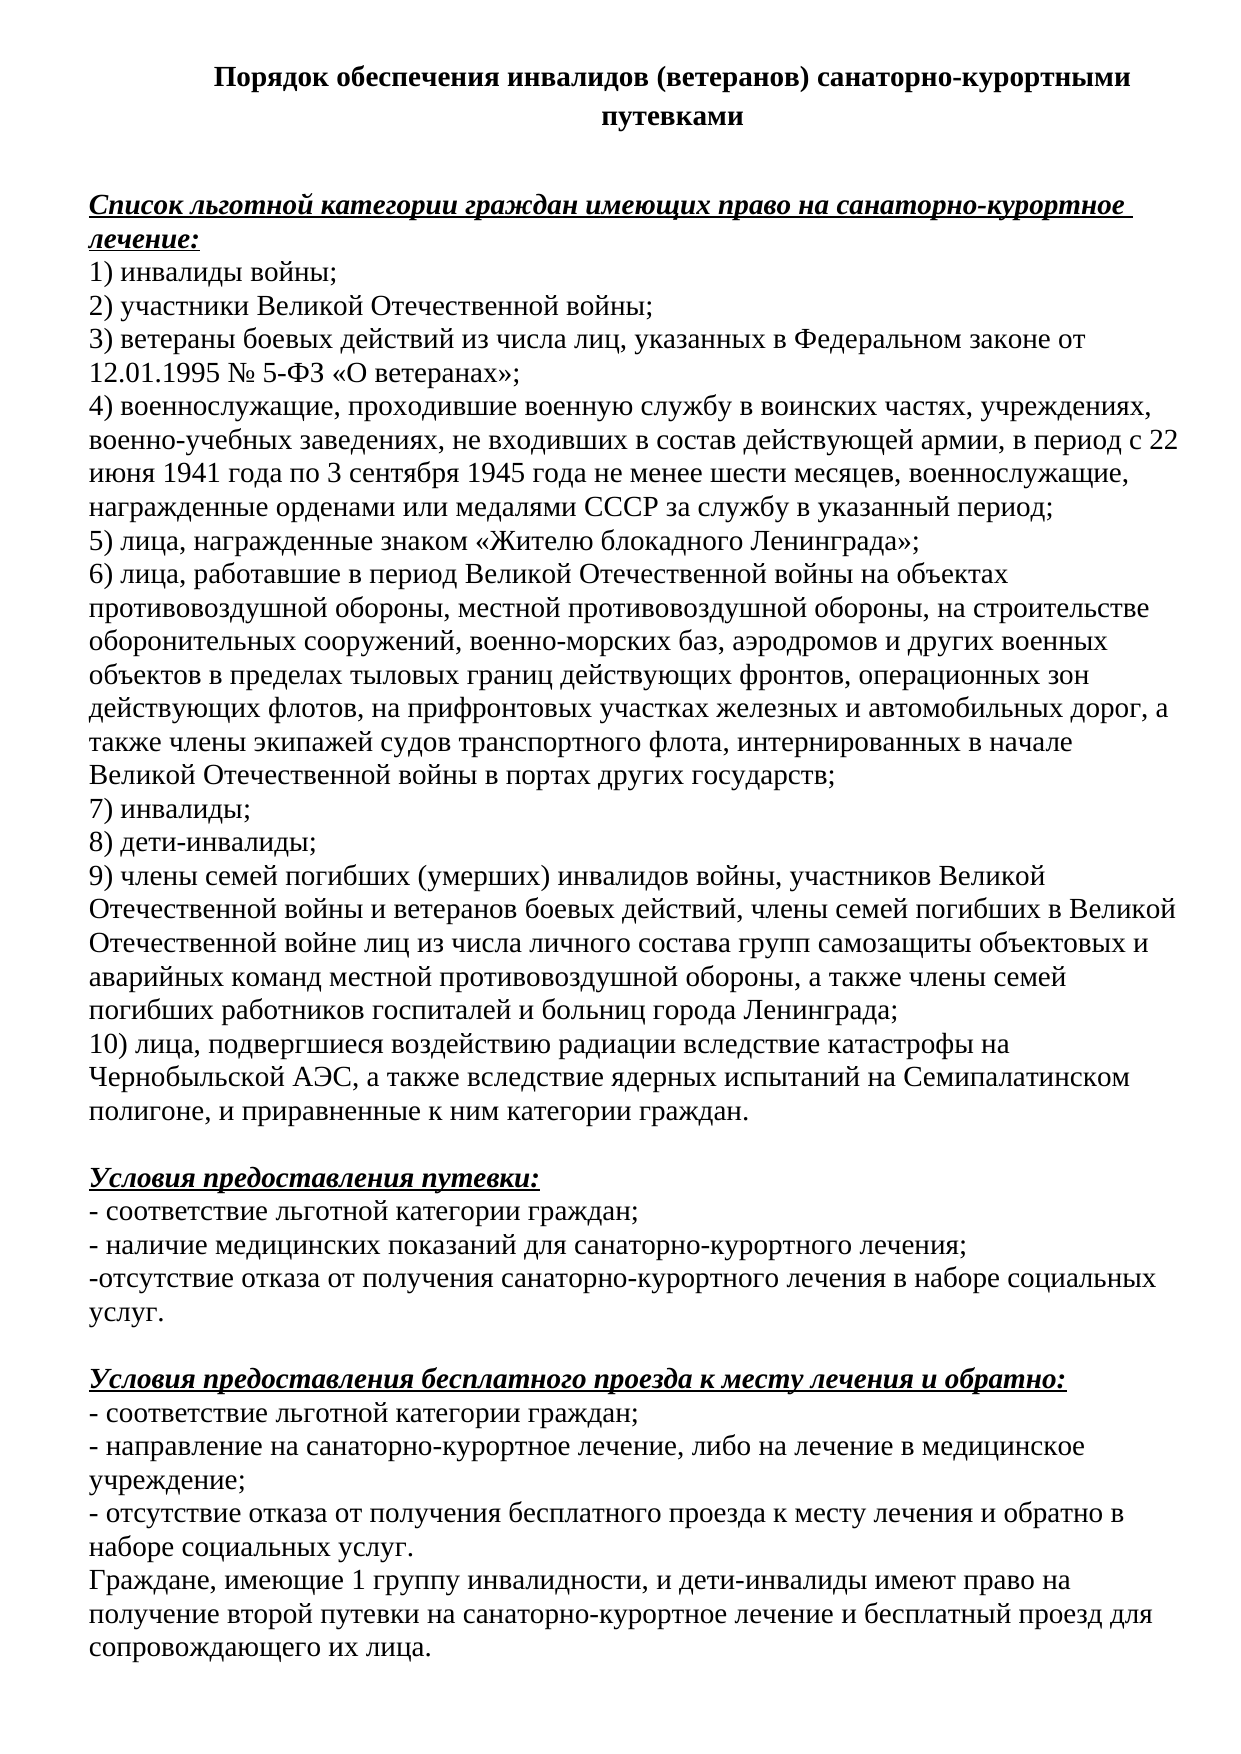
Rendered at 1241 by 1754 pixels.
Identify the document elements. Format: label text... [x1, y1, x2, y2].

text 7) инвалиды; [89, 791, 1181, 824]
text 4) военнослужащие, проходившие военную службу в воинских частях, учреждениях, военно-учебных заведениях, не входивших в состав действующей армии, в период с 22 июня 1941 года по 3 сентября 1945 года не менее шести месяцев, военнослужащие, награжденные орденами или медалями СССР за службу в указанный период; [89, 388, 1181, 523]
text Условия предоставления бесплатного проезда к месту лечения и обратно: [89, 1361, 1181, 1395]
text 10) лица, подвергшиеся воздействию радиации вследствие катастрофы на Чернобыльской АЭС, а также вследствие ядерных испытаний на Семипалатинском полигоне, и приравненные к ним категории граждан. [89, 1026, 1181, 1126]
text 6) лица, работавшие в период Великой Отечественной войны на объектах противовоздушной обороны, местной противовоздушной обороны, на строительстве оборонительных сооружений, военно-морских баз, аэродромов и других военных объектов в пределах тыловых границ действующих фронтов, операционных зон действующих флотов, на прифронтовых участках железных и автомобильных дорог, а также члены экипажей судов транспортного флота, интернированных в начале Великой Отечественной войны в портах других государств; [89, 556, 1181, 791]
text Условия предоставления путевки: [89, 1160, 1181, 1193]
text 1) инвалиды войны; [89, 254, 1181, 288]
text 2) участники Великой Отечественной войны; [89, 288, 1181, 321]
text - соответствие льготной категории граждан; [89, 1395, 1181, 1428]
text - наличие медицинских показаний для санаторно-курортного лечения; [89, 1227, 1181, 1261]
text - направление на санаторно-курортное лечение, либо на лечение в медицинское учреждение; [89, 1428, 1181, 1495]
text Граждане, имеющие 1 группу инвалидности, и дети-инвалиды имеют право на получение второй путевки на санаторно-курортное лечение и бесплатный проезд для сопровождающего их лица. [89, 1562, 1181, 1663]
text - отсутствие отказа от получения бесплатного проезда к месту лечения и обратно в наборе социальных услуг. [89, 1495, 1181, 1562]
text 5) лица, награжденные знаком «Жителю блокадного Ленинграда»; [89, 523, 1181, 556]
text - соответствие льготной категории граждан; [89, 1193, 1181, 1227]
text Список льготной категории граждан имеющих право на санаторно-курортное лечение: [89, 187, 1181, 254]
text 3) ветераны боевых действий из числа лиц, указанных в Федеральном законе от 12.01.1995 № 5-ФЗ «О ветеранах»; [89, 321, 1181, 388]
text -отсутствие отказа от получения санаторно-курортного лечения в наборе социальных услуг. [89, 1261, 1181, 1328]
list Порядок обеспечения инвалидов (ветеранов) санаторно-курортными путевками [164, 59, 1181, 131]
text 9) члены семей погибших (умерших) инвалидов войны, участников Великой Отечественной войны и ветеранов боевых действий, члены семей погибших в Великой Отечественной войне лиц из числа личного состава групп самозащиты объектовых и аварийных команд местной противовоздушной обороны, а также члены семей погибших работников госпиталей и больниц города Ленинграда; [89, 858, 1181, 1026]
text 8) дети-инвалиды; [89, 824, 1181, 858]
